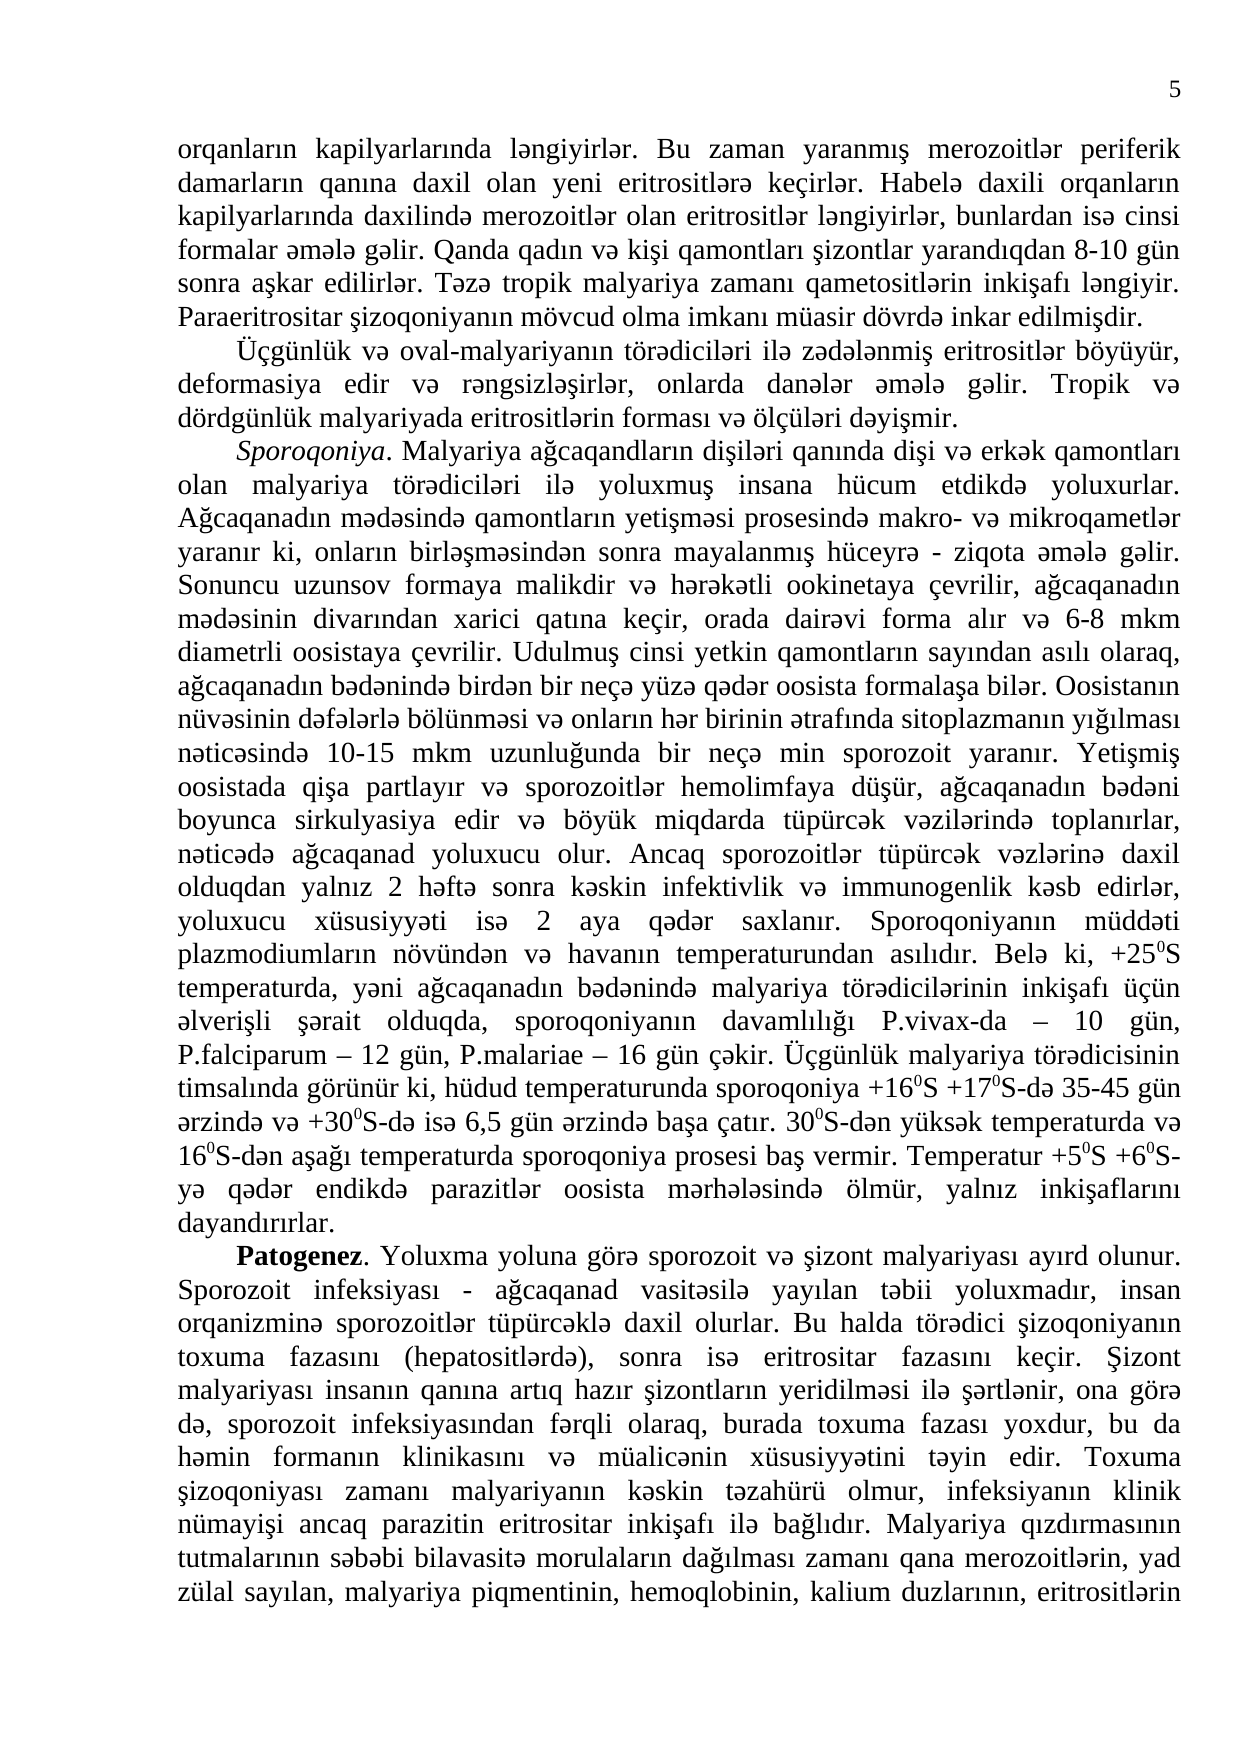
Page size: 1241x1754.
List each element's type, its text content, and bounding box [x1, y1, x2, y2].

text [177, 1238, 1181, 1607]
text Sporoqoniya. Malyariya ağcaqandların dişiləri qanında dişi və erkək qamontları olan malyariya törədiciləri ilə yoluxmuş insana hücum etdikdə yoluxurlar. Ağcaqanadın mədəsində qamontların yetişməsi prosesində makro- və mikroqametlər yaranır ki, onların birləşməsindən sonra mayalanmış hüceyrə - ziqota əmələ gəlir. Sonuncu uzunsov formaya malikdir və hərəkətli ookinetaya çevrilir, ağcaqanadın mədəsinin divarından xarici qatına keçir, orada dairəvi forma alır və 6-8 mkm diametrli oosistaya çevrilir. Udulmuş cinsi yetkin qamontların sayından asılı olaraq, ağcaqanadın bədənində birdən bir neçə yüzə qədər oosista formalaşa bilər. Oosistanın nüvəsinin dəfələrlə bölünməsi və onların hər birinin ətrafında sitoplazmanın yığılması nəticəsində 10-15 mkm uzunluğunda bir neçə min sporozoit yaranır. Yetişmiş oosistada qişa partlayır və sporozoitlər hemolimfaya düşür, ağcaqanadın bədəni boyunca sirkulyasiya edir və böyük miqdarda tüpürcək vəzilərində toplanırlar, nəticədə ağcaqanad yoluxucu olur. Ancaq sporozoitlər tüpürcək vəzlərinə daxil olduqdan yalnız 2 həftə sonra kəskin infektivlik və immunogenlik kəsb edirlər, yoluxucu xüsusiyyəti isə 2 aya qədər saxlanır. Sporoqoniyanın müddəti plazmodiumların növündən və havanın temperaturundan asılıdır. Belə ki, +250S temperaturda, yəni ağcaqanadın bədənində malyariya törədicilərinin inkişafı üçün əlverişli şərait olduqda, sporoqoniyanın davamlılığı P.vivax-da – 10 gün, P.falciparum – 12 gün, P.malariae – 16 gün çəkir. Üçgünlük malyariya törədicisinin timsalında görünür ki, hüdud temperaturunda sporoqoniya +160S +170S-də 35-45 gün ərzində və +300S-də isə 6,5 gün ərzində başa çatır. 300S-dən yüksək temperaturda və 160S-dən aşağı temperaturda sporoqoniya prosesi baş vermir. Temperatur +50S +60S-yə qədər endikdə parazitlər oosista mərhələsində ölmür, yalnız inkişaflarını dayandırırlar. [177, 433, 1181, 1238]
text Üçgünlük və oval-malyariyanın törədiciləri ilə zədələnmiş eritrositlər böyüyür, deformasiya edir və rəngsizləşirlər, onlarda danələr əmələ gəlir. Tropik və dördgünlük malyariyada eritrositlərin forması və ölçüləri dəyişmir. [177, 333, 1181, 433]
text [177, 131, 1181, 333]
